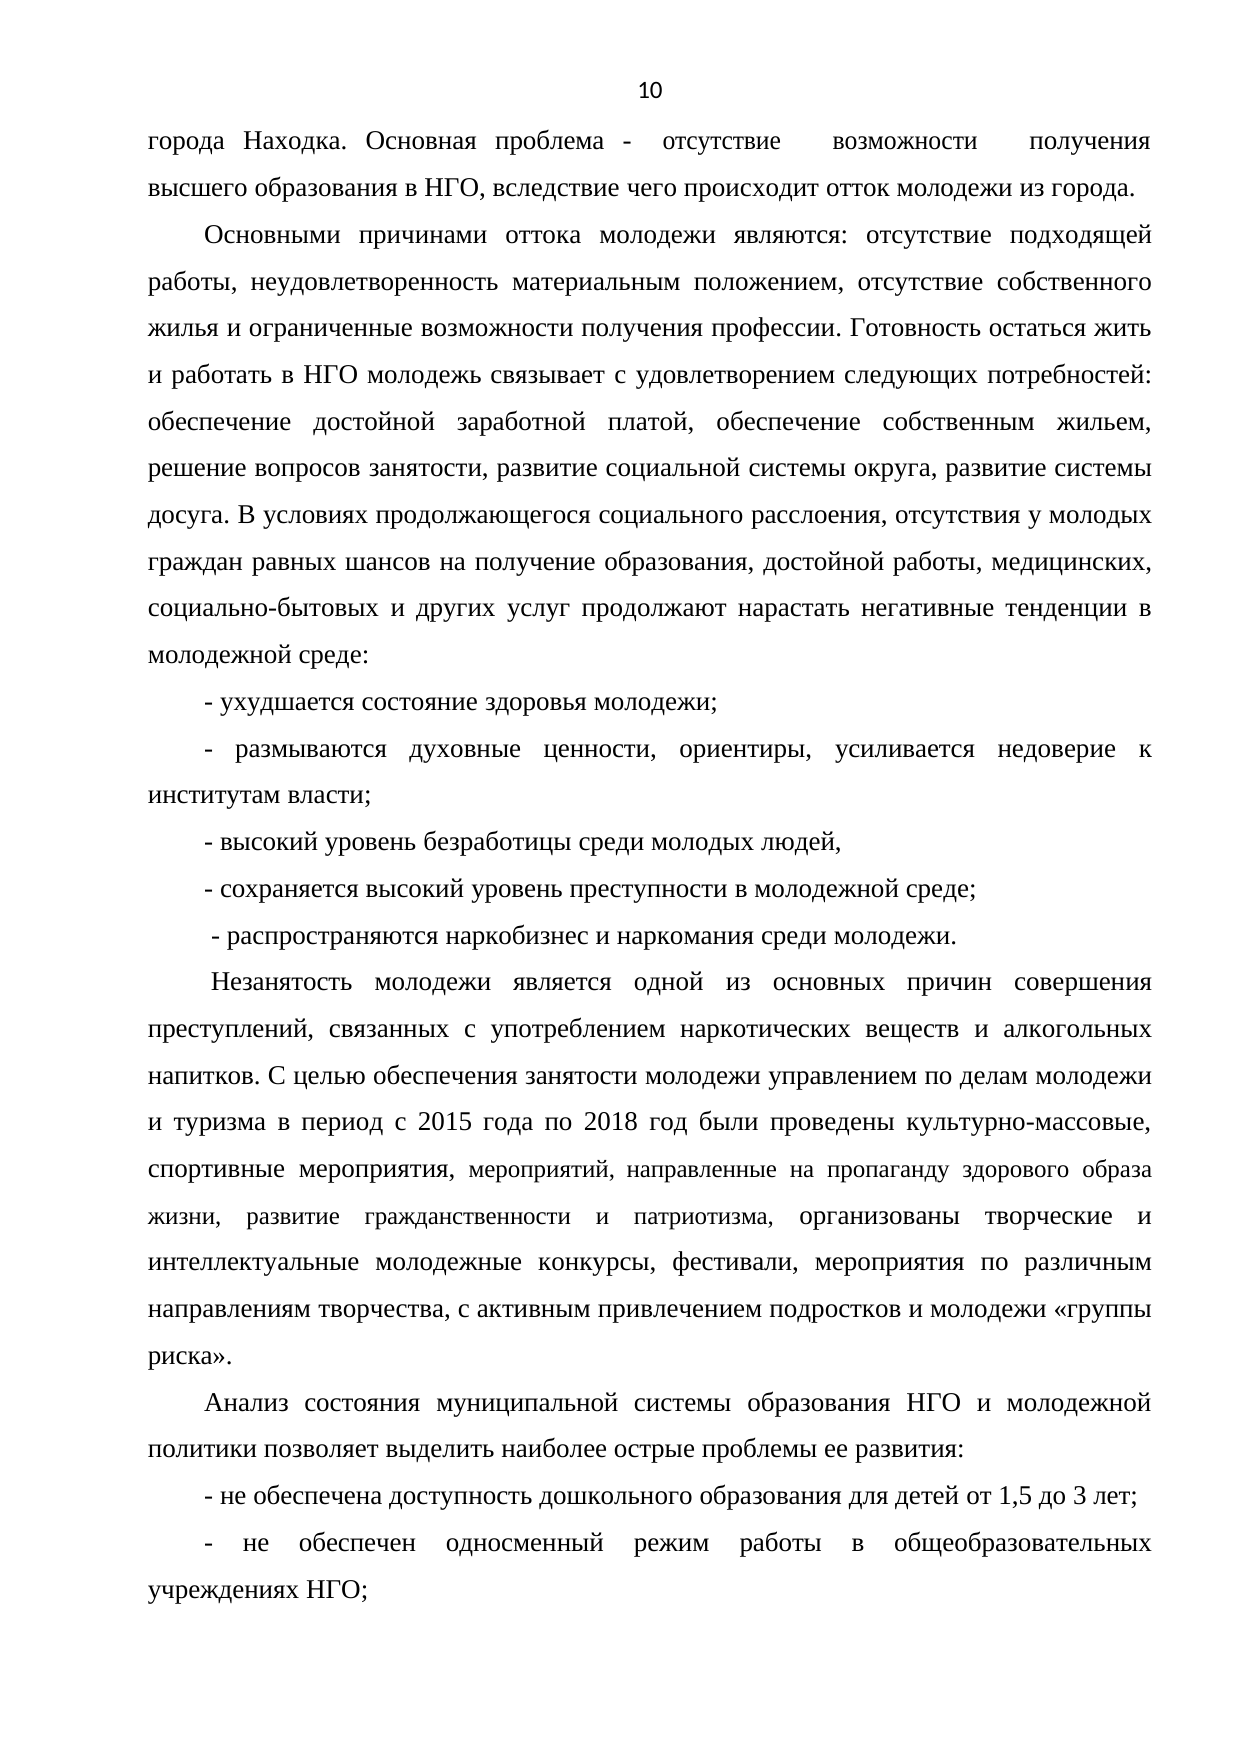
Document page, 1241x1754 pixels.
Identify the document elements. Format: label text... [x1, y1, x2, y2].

list высокий уровень безработицы среди молодых людей, [204, 825, 1163, 857]
list ухудшается состояние здоровья молодежи; [148, 685, 1163, 716]
list не обеспечена доступность дошкольного образования для детей от 1,5 до 3 лет; [204, 1479, 1163, 1511]
text Основными причинами оттока молодежи являются: отсутствие подходящей работы, неудовлетворенность материальным положением, отсутствие собственного жилья и ограниченные возможности получения профессии. Готовность остаться жить и работать в НГО молодежь связывает с удовлетворением следующих потребностей: обеспечение достойной заработной платой, обеспечение собственным жильем, решение вопросов занятости, развитие социальной системы округа, развитие системы досуга. В условиях продолжающегося социального расслоения, отсутствия у молодых граждан равных шансов на получение образования, достойной работы, медицинских, социально-бытовых и других услуг продолжают нарастать негативные тенденции в молодежной среде: [148, 218, 1152, 669]
list сохраняется высокий уровень преступности в молодежной среде; [204, 872, 1163, 903]
text Анализ состояния муниципальной системы образования НГО и молодежной политики позволяет выделить наиболее острые проблемы ее развития: [148, 1386, 1152, 1463]
text Незанятость молодежи является одной из основных причин совершения преступлений, связанных с употреблением наркотических веществ и алкогольных напитков. С целью обеспечения занятости молодежи управлением по делам молодежи и туризма в период с 2015 года по 2018 год были проведены культурно-массовые, спортивные мероприятия, мероприятий, направленные на пропаганду здорового образа жизни, развитие гражданственности и патриотизма, организованы творческие и интеллектуальные молодежные конкурсы, фестивали, мероприятия по различным направлениям творчества, с активным привлечением подростков и молодежи «группы риска». [148, 965, 1152, 1370]
text - распространяются наркобизнес и наркомания среди молодежи. [211, 919, 1163, 950]
list не обеспечен односменный режим работы в общеобразовательных учреждениях НГО; [148, 1526, 1152, 1604]
list размываются духовные ценности, ориентиры, усиливается недоверие к институтам власти; [148, 732, 1152, 809]
text города Находка. Основная проблема - отсутствие возможности получения высшего образования в НГО, вследствие чего происходит отток молодежи из города. [148, 124, 1151, 202]
